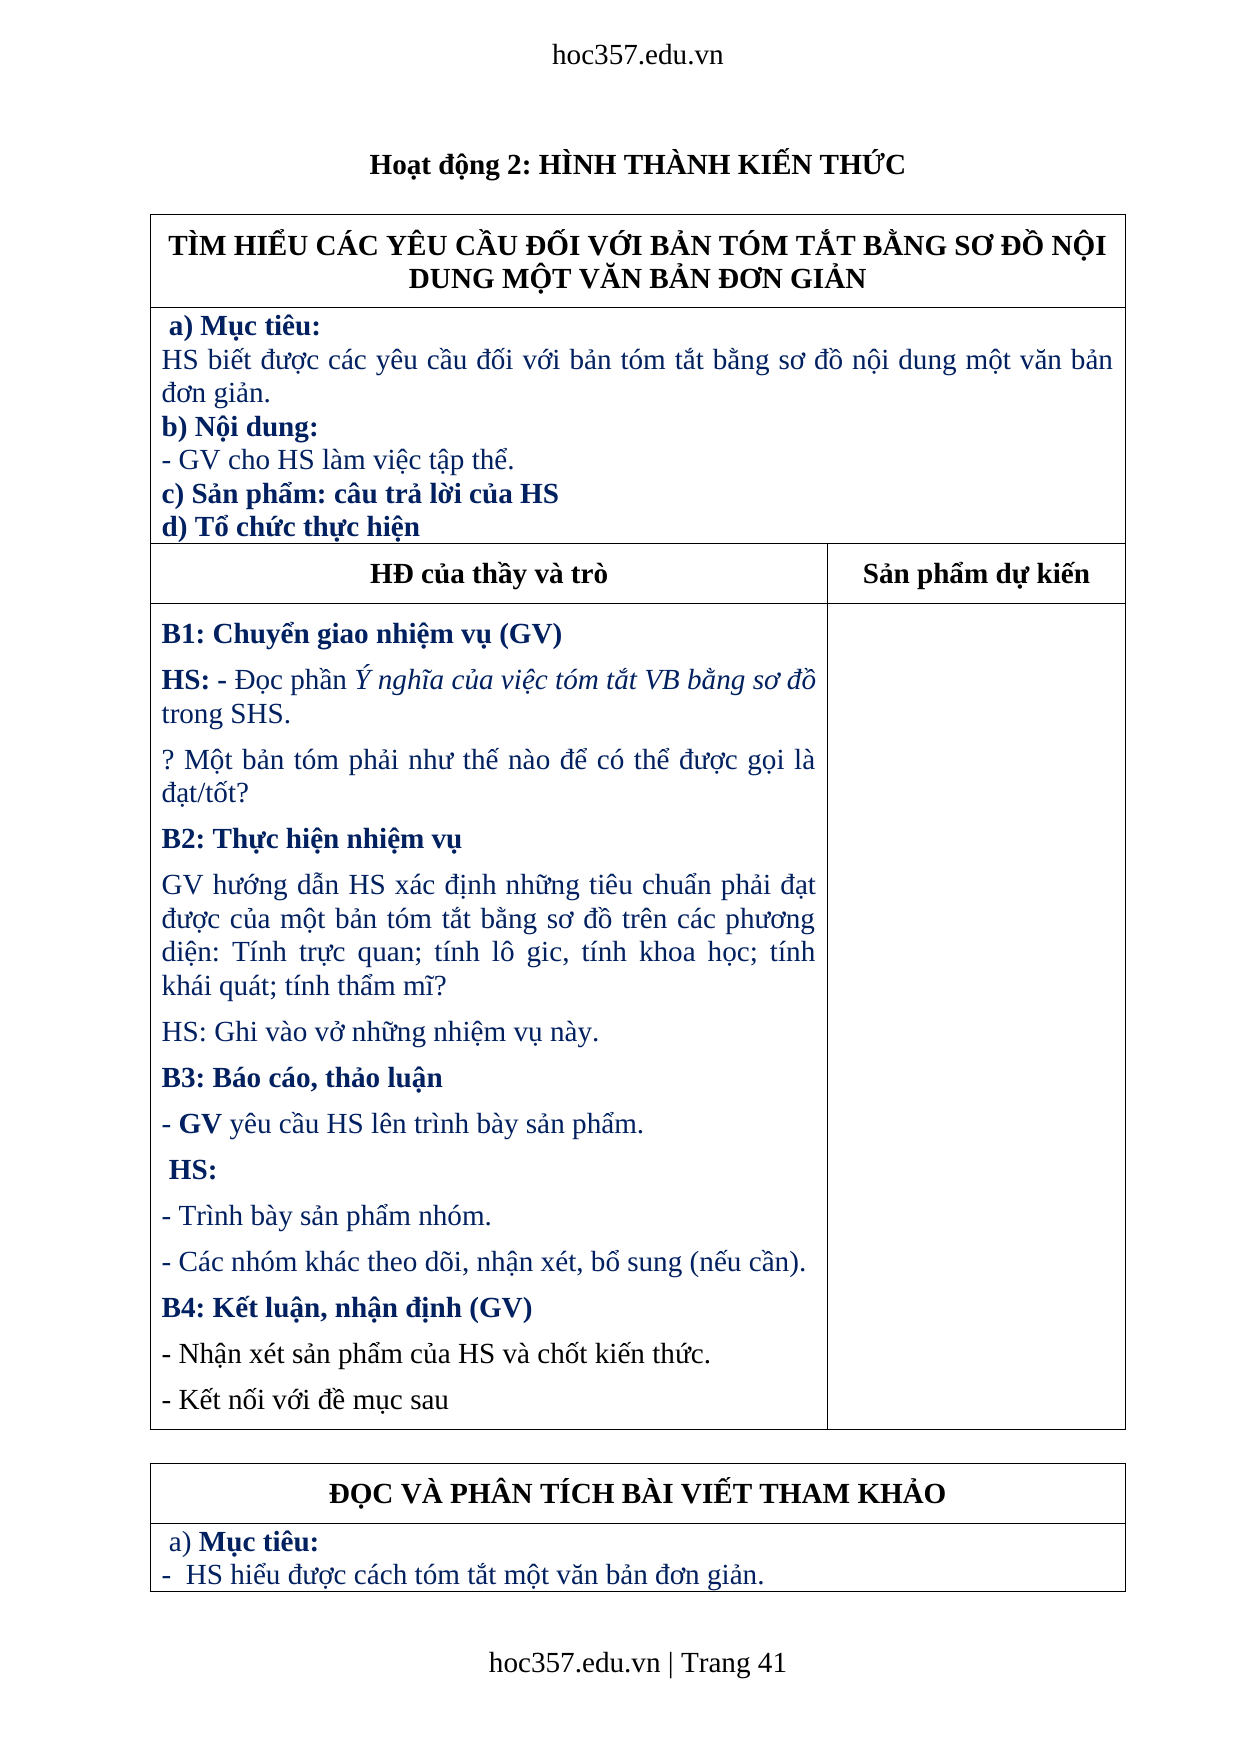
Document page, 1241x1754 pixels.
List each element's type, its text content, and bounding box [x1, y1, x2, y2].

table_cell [151, 1524, 1125, 1591]
table_cell Sản phẩm dự kiến [828, 544, 1125, 603]
table_cell B1: Chuyển giao nhiệm vụ (GV) HS: - Đọc phần Ý nghĩa của việc tóm tắt VB bằng sơ đồ trong SHS. ? Một bản tóm phải như thế nào để có thể được gọi là đạt/tốt? B2: Thực hiện nhiệm vụ GV hướng dẫn HS xác định những tiêu chuẩn phải đạt được của một bản tóm tắt bằng sơ đồ trên các phương diện: Tính trực quan; tính lô gic, tính khoa học; tính khái quát; tính thẩm mĩ? HS: Ghi vào vở những nhiệm vụ này. B3: Báo cáo, thảo luận - GV yêu cầu HS lên trình bày sản phẩm. HS: - Trình bày sản phẩm nhóm. - Các nhóm khác theo dõi, nhận xét, bổ sung (nếu cần). B4: Kết luận, nhận định (GV) - Nhận xét sản phẩm của HS và chốt kiến thức. - Kết nối với đề mục sau [151, 604, 827, 1428]
table_cell a) Mục tiêu: HS biết được các yêu cầu đối với bản tóm tắt bằng sơ đồ nội dung một văn bản đơn giản. b) Nội dung: - GV cho HS làm việc tập thể. c) Sản phẩm: câu trả lời của HS d) Tổ chức thực hiện [151, 308, 1125, 543]
table_header TÌM HIỂU CÁC YÊU CẦU ĐỐI VỚI BẢN TÓM TẮT BẰNG SƠ ĐỒ NỘI DUNG MỘT VĂN BẢN ĐƠN GIẢN [151, 215, 1125, 307]
table_cell [828, 604, 1125, 1428]
table_header ĐỌC VÀ PHÂN TÍCH BÀI VIẾT THAM KHẢO [151, 1464, 1125, 1523]
table_cell HĐ của thầy và trò [151, 544, 827, 603]
text Hoạt động 2: HÌNH THÀNH KIẾN THỨC [150, 147, 1126, 181]
